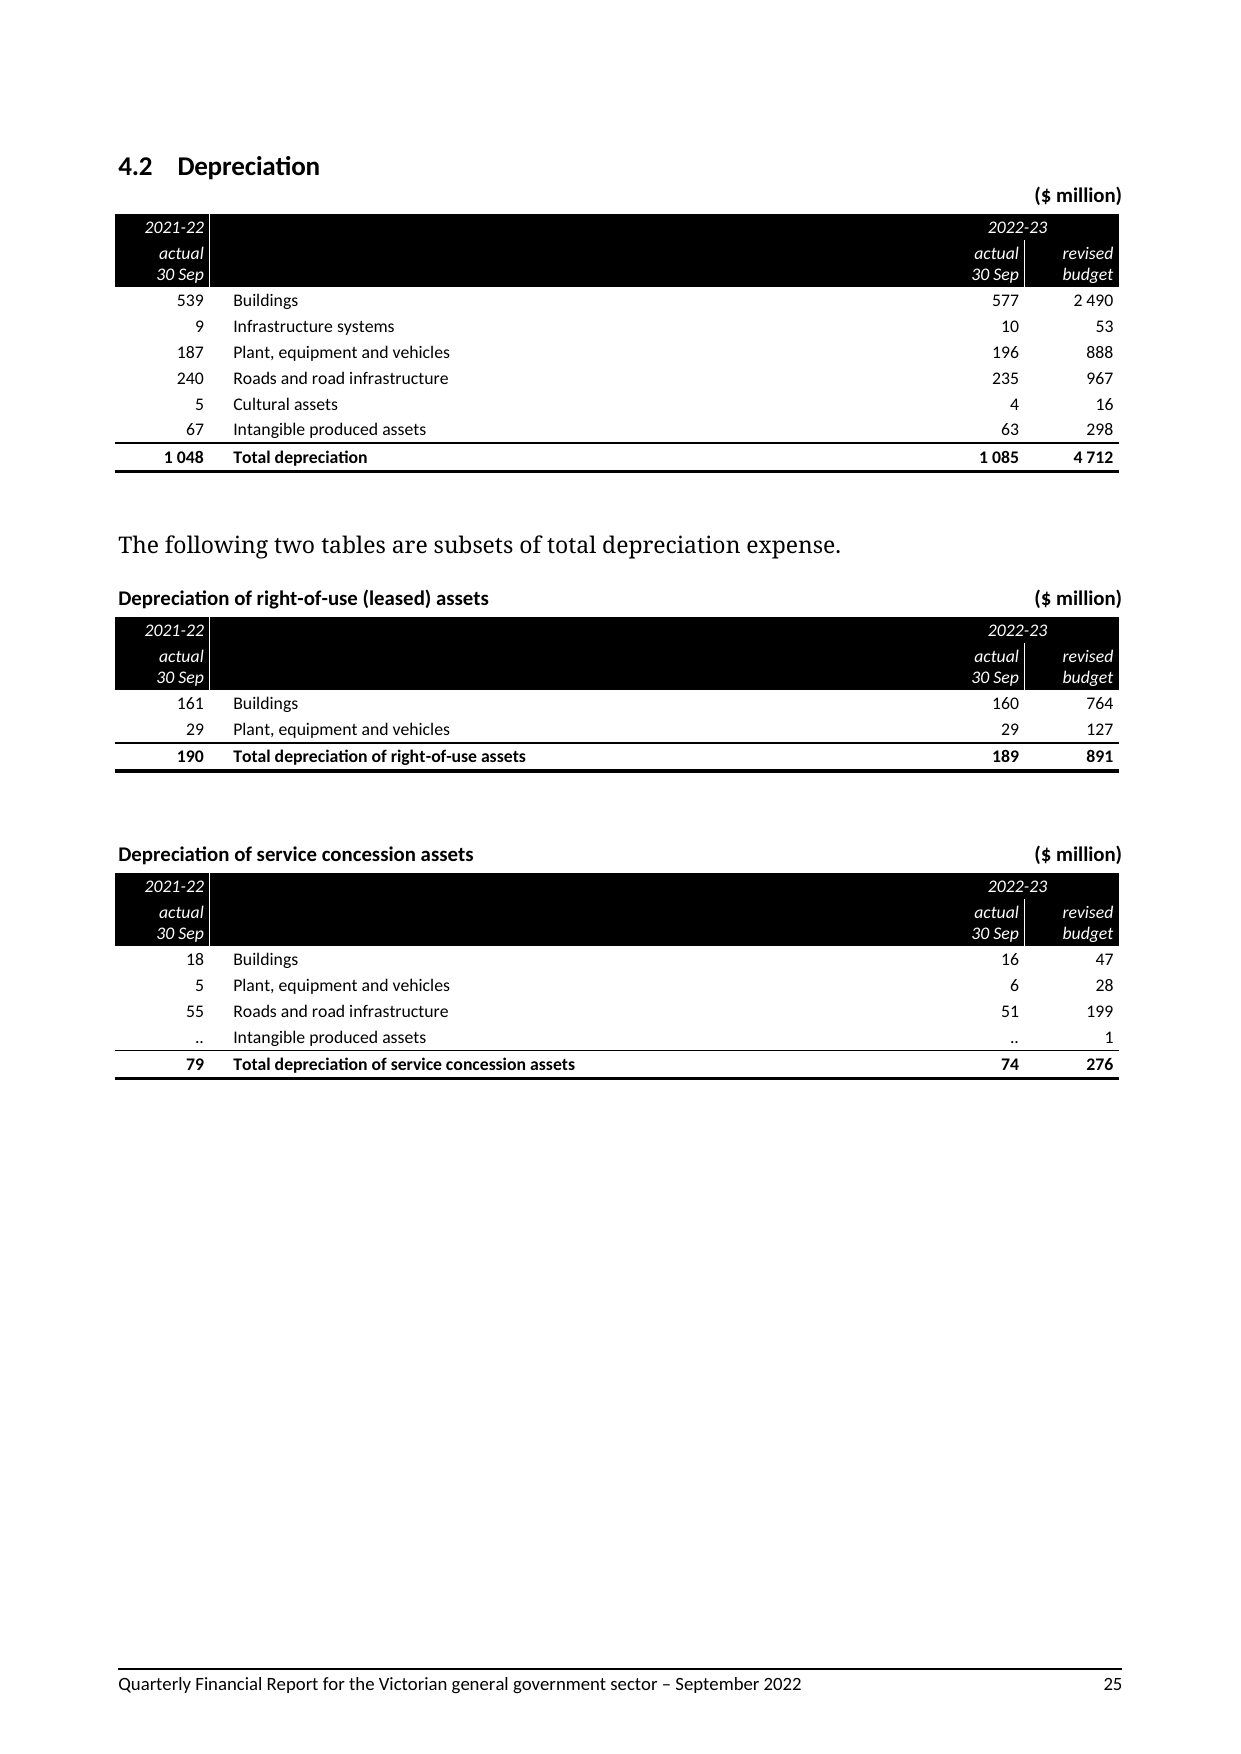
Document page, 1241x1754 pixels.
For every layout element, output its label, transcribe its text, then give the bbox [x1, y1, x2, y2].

subtitle Depreciation [118, 149, 1122, 182]
subtitle Depreciation of service concession assets ($ million) [118, 841, 1122, 867]
text ($ million) [118, 182, 1122, 208]
text The following two tables are subsets of total depreciation expense. [118, 529, 1122, 560]
subtitle Depreciation of right-of-use (leased) assets ($ million) [118, 585, 1122, 611]
